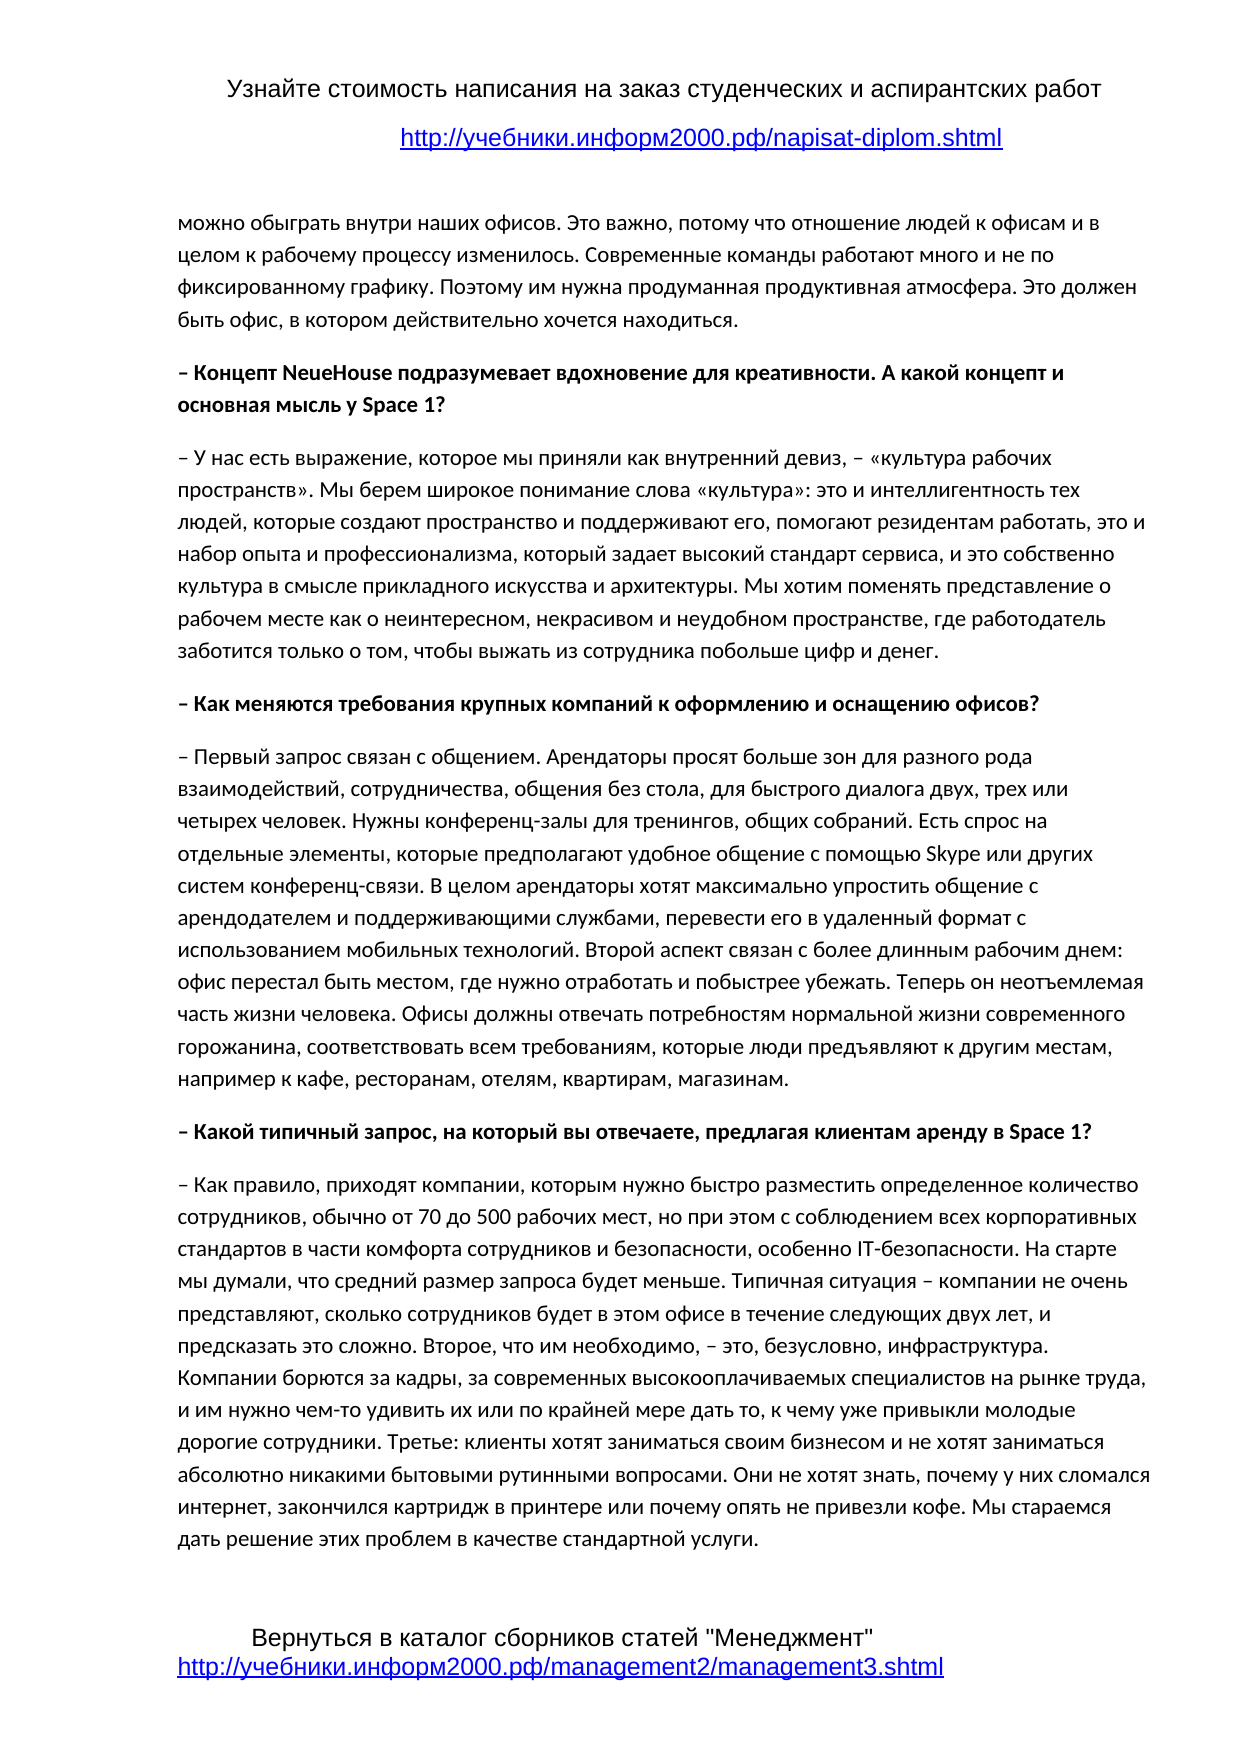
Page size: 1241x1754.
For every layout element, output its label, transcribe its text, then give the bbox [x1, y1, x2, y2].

text – Первый запрос связан с общением. Арендаторы просят больше зон для разного рода взаимодействий, сотрудничества, общения без стола, для быстрого диалога двух, трех или четырех человек. Нужны конференц-залы для тренингов, общих собраний. Есть спрос на отдельные элементы, которые предполагают удобное общение с помощью Skype или других систем конференц-связи. В целом арендаторы хотят максимально упростить общение с арендодателем и поддерживающими службами, перевести его в удаленный формат с использованием мобильных технологий. Второй аспект связан с более длинным рабочим днем: офис перестал быть местом, где нужно отработать и побыстрее убежать. Теперь он неотъемлемая часть жизни человека. Офисы должны отвечать потребностям нормальной жизни современного горожанина, соответствовать всем требованиям, которые люди предъявляют к другим местам, например к кафе, ресторанам, отелям, квартирам, магазинам. [177, 742, 1152, 1092]
text – Как меняются требования крупных компаний к оформлению и оснащению офисов? [177, 689, 1152, 717]
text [177, 208, 1152, 333]
text – Как правило, приходят компании, которым нужно быстро разместить определенное количество сотрудников, обычно от 70 до 500 рабочих мест, но при этом с соблюдением всех корпоративных стандартов в части комфорта сотрудников и безопасности, особенно IT-безопасности. На старте мы думали, что средний размер запроса будет меньше. Типичная ситуация – компании не очень представляют, сколько сотрудников будет в этом офисе в течение следующих двух лет, и предсказать это сложно. Второе, что им необходимо, – это, безусловно, инфраструктура. Компании борются за кадры, за современных высокооплачиваемых специалистов на рынке труда, и им нужно чем-то удивить их или по крайней мере дать то, к чему уже привыкли молодые дорогие сотрудники. Третье: клиенты хотят заниматься своим бизнесом и не хотят заниматься абсолютно никакими бытовыми рутинными вопросами. Они не хотят знать, почему у них сломался интернет, закончился картридж в принтере или почему опять не привезли кофе. Мы стараемся дать решение этих проблем в качестве стандартной услуги. [177, 1170, 1152, 1552]
text – Какой типичный запрос, на который вы отвечаете, предлагая клиентам аренду в Space 1? [177, 1117, 1152, 1145]
text – У нас есть выражение, которое мы приняли как внутренний девиз, – «культура рабочих пространств». Мы берем широкое понимание слова «культура»: это и интеллигентность тех людей, которые создают пространство и поддерживают его, помогают резидентам работать, это и набор опыта и профессионализма, который задает высокий стандарт сервиса, и это собственно культура в смысле прикладного искусства и архитектуры. Мы хотим поменять представление о рабочем месте как о неинтересном, некрасивом и неудобном пространстве, где работодатель заботится только о том, чтобы выжать из сотрудника побольше цифр и денег. [177, 443, 1152, 664]
text – Концепт NeueHouse подразумевает вдохновение для креативности. А какой концепт и основная мысль у Space 1? [177, 358, 1152, 418]
